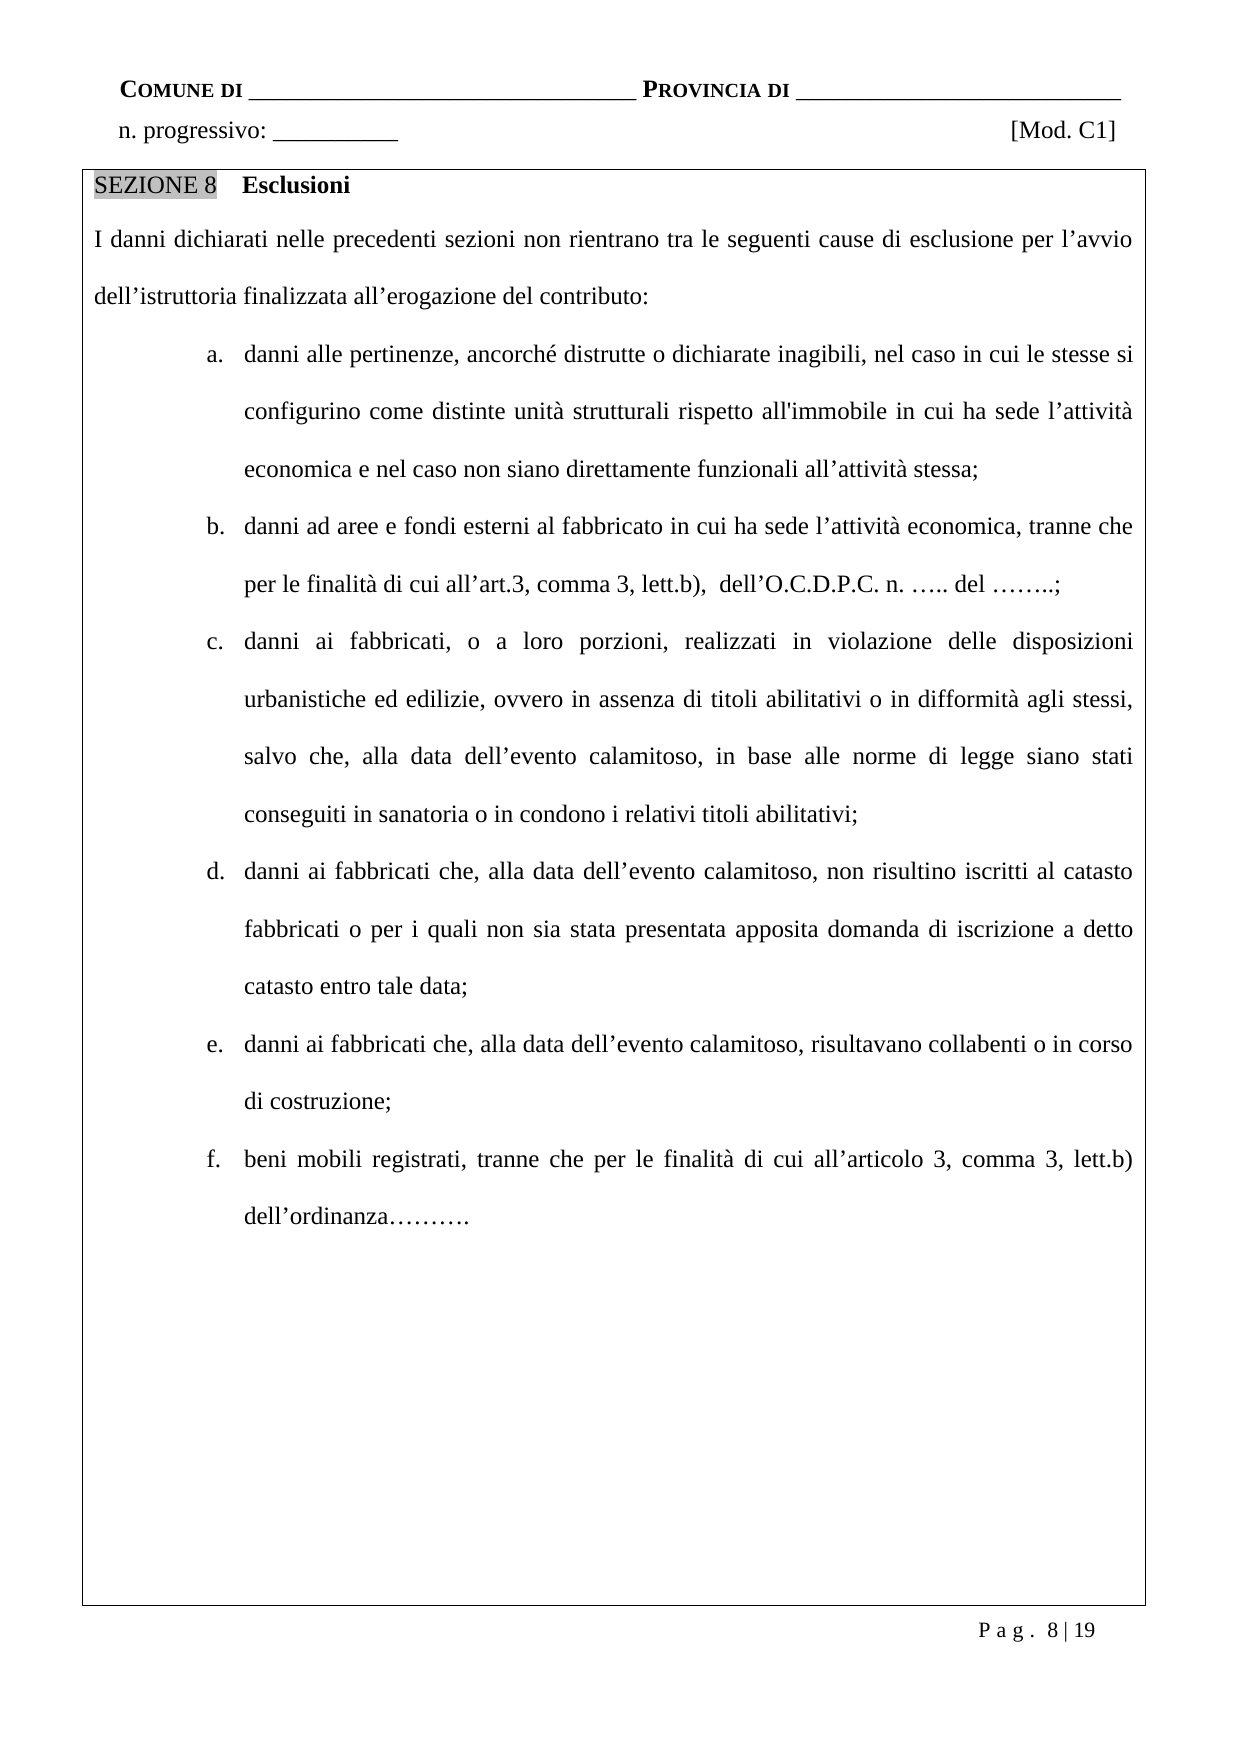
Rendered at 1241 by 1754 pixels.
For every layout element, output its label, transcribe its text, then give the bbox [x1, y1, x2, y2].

table_cell SEZIONE 8 Esclusioni I danni dichiarati nelle precedenti sezioni non rientrano tra le seguenti cause di esclusione per l’avvio dell’istruttoria finalizzata all’erogazione del contributo: danni alle pertinenze, ancorché distrutte o dichiarate inagibili, nel caso in cui le stesse si configurino come distinte unità strutturali rispetto all'immobile in cui ha sede l’attività economica e nel caso non siano direttamente funzionali all’attività stessa; danni ad aree e fondi esterni al fabbricato in cui ha sede l’attività economica, tranne che per le finalità di cui all’art.3, comma 3, lett.b), dell’O.C.D.P.C. n. ….. del ……..; danni ai fabbricati, o a loro porzioni, realizzati in violazione delle disposizioni urbanistiche ed edilizie, ovvero in assenza di titoli abilitativi o in difformità agli stessi, salvo che, alla data dell’evento calamitoso, in base alle norme di legge siano stati conseguiti in sanatoria o in condono i relativi titoli abilitativi; danni ai fabbricati che, alla data dell’evento calamitoso, non risultino iscritti al catasto fabbricati o per i quali non sia stata presentata apposita domanda di iscrizione a detto catasto entro tale data; danni ai fabbricati che, alla data dell’evento calamitoso, risultavano collabenti o in corso di costruzione; beni mobili registrati, tranne che per le finalità di cui all’articolo 3, comma 3, lett.b) dell’ordinanza………. [83, 170, 1145, 1605]
